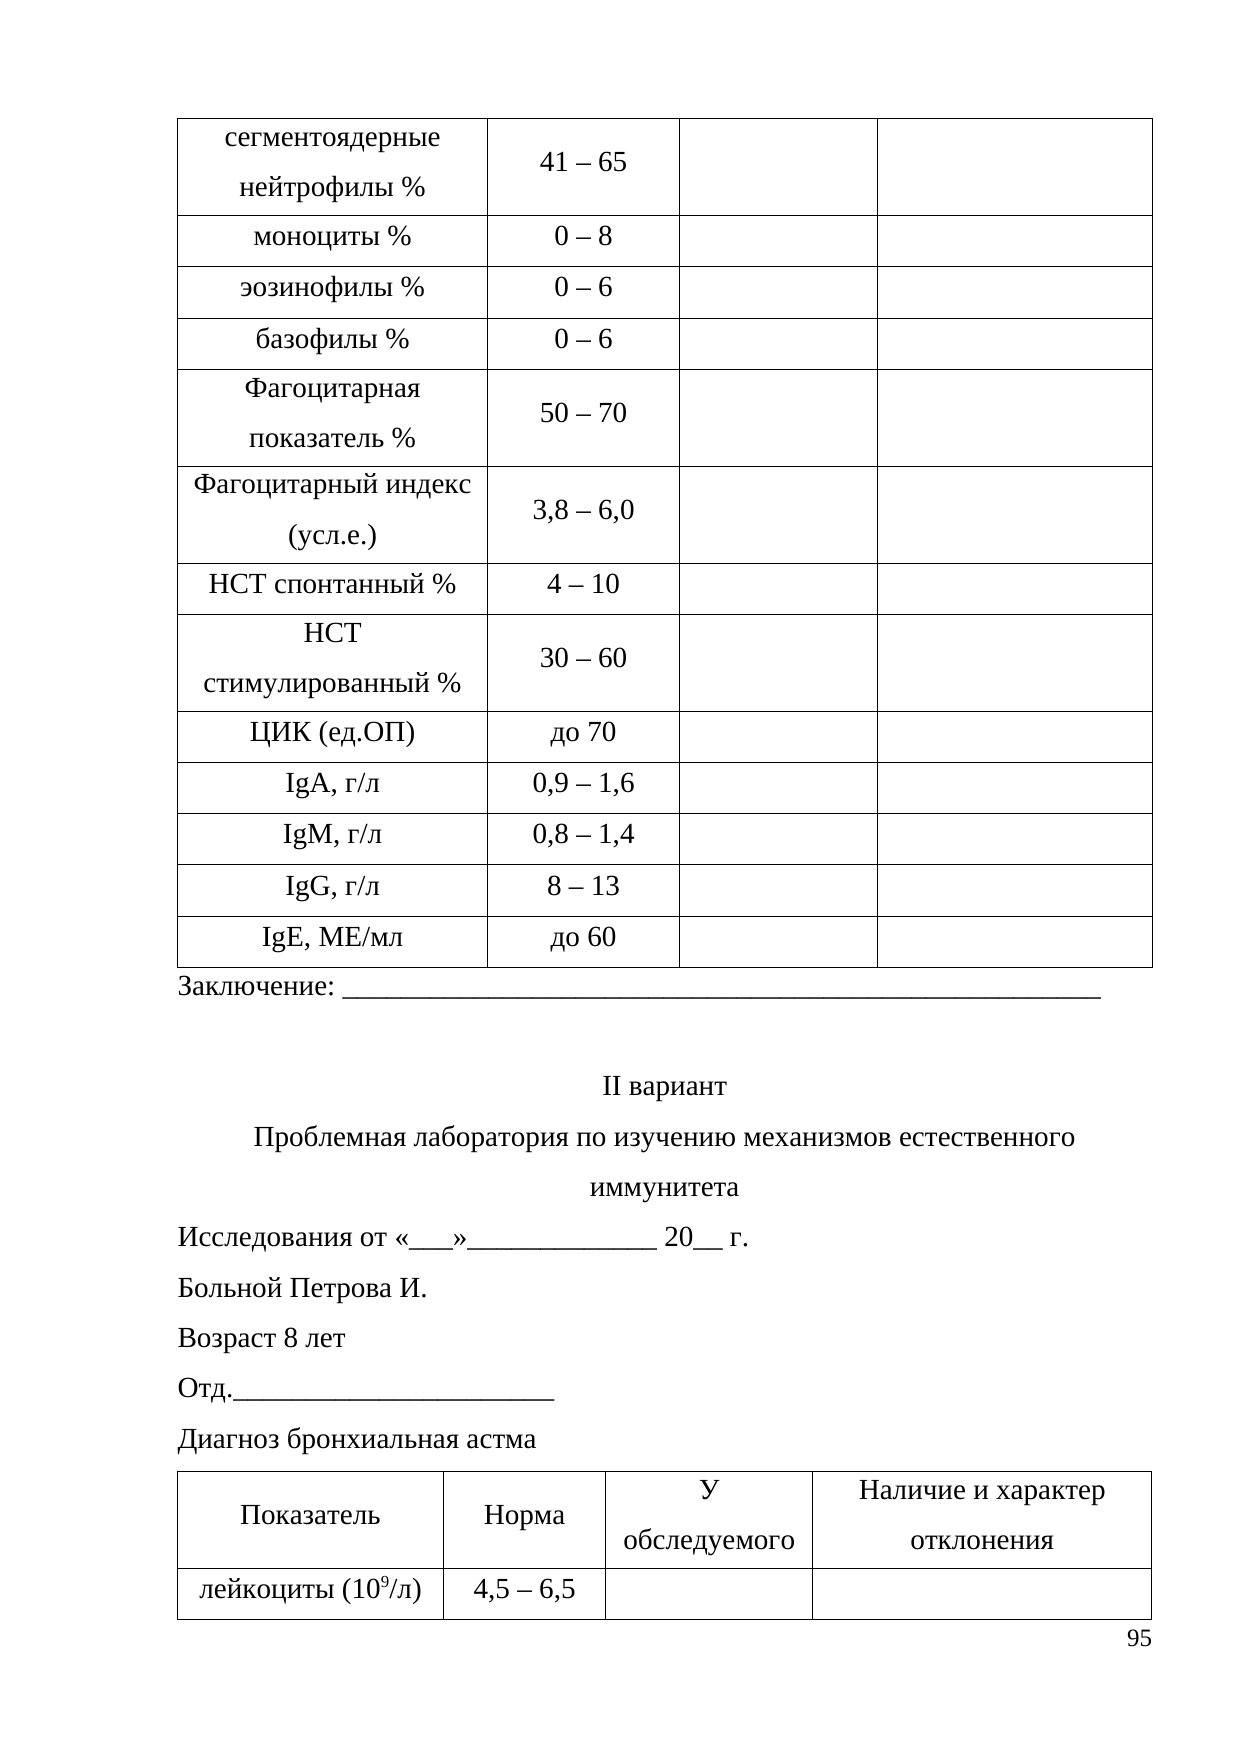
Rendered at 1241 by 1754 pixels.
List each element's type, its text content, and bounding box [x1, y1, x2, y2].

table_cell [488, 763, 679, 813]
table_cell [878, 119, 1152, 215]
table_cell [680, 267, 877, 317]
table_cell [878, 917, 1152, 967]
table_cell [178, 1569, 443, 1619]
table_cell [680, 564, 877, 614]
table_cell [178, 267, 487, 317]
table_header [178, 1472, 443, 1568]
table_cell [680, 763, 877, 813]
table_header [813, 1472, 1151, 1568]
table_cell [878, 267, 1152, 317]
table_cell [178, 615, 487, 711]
list Исследования от «___»_____________ 20__ г. [177, 1219, 1152, 1253]
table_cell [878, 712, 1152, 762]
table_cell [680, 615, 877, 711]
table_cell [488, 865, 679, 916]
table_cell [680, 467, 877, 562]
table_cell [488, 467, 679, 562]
list Диагноз бронхиальная астма [177, 1421, 1152, 1454]
list Возраст 8 лет [177, 1320, 1152, 1354]
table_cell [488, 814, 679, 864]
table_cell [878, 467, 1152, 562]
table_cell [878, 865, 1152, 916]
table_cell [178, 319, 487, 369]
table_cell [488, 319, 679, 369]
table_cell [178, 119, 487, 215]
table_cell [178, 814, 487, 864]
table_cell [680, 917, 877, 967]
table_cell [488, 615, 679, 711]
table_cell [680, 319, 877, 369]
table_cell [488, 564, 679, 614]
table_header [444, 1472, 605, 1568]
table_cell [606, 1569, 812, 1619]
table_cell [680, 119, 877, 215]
list Отд.______________________ [177, 1370, 1152, 1404]
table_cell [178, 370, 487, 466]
list Заключение: ____________________________________________________ [177, 968, 1152, 1001]
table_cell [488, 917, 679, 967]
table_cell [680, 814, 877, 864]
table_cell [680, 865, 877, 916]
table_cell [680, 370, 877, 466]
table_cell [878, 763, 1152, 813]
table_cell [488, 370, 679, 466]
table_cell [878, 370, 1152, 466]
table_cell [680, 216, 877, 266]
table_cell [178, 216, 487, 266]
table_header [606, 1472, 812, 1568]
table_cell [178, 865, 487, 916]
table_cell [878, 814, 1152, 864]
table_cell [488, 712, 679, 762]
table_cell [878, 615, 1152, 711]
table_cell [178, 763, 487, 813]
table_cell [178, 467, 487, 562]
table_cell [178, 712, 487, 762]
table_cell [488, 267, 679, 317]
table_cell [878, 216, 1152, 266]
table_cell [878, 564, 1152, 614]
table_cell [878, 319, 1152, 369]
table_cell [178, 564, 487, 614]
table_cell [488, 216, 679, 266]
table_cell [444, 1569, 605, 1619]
list Проблемная лаборатория по изучению механизмов естественного иммунитета [177, 1119, 1152, 1203]
list Больной Петрова И. [177, 1270, 1152, 1303]
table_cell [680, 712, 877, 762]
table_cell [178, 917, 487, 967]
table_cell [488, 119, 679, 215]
list II вариант [177, 1068, 1152, 1102]
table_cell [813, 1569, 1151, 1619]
